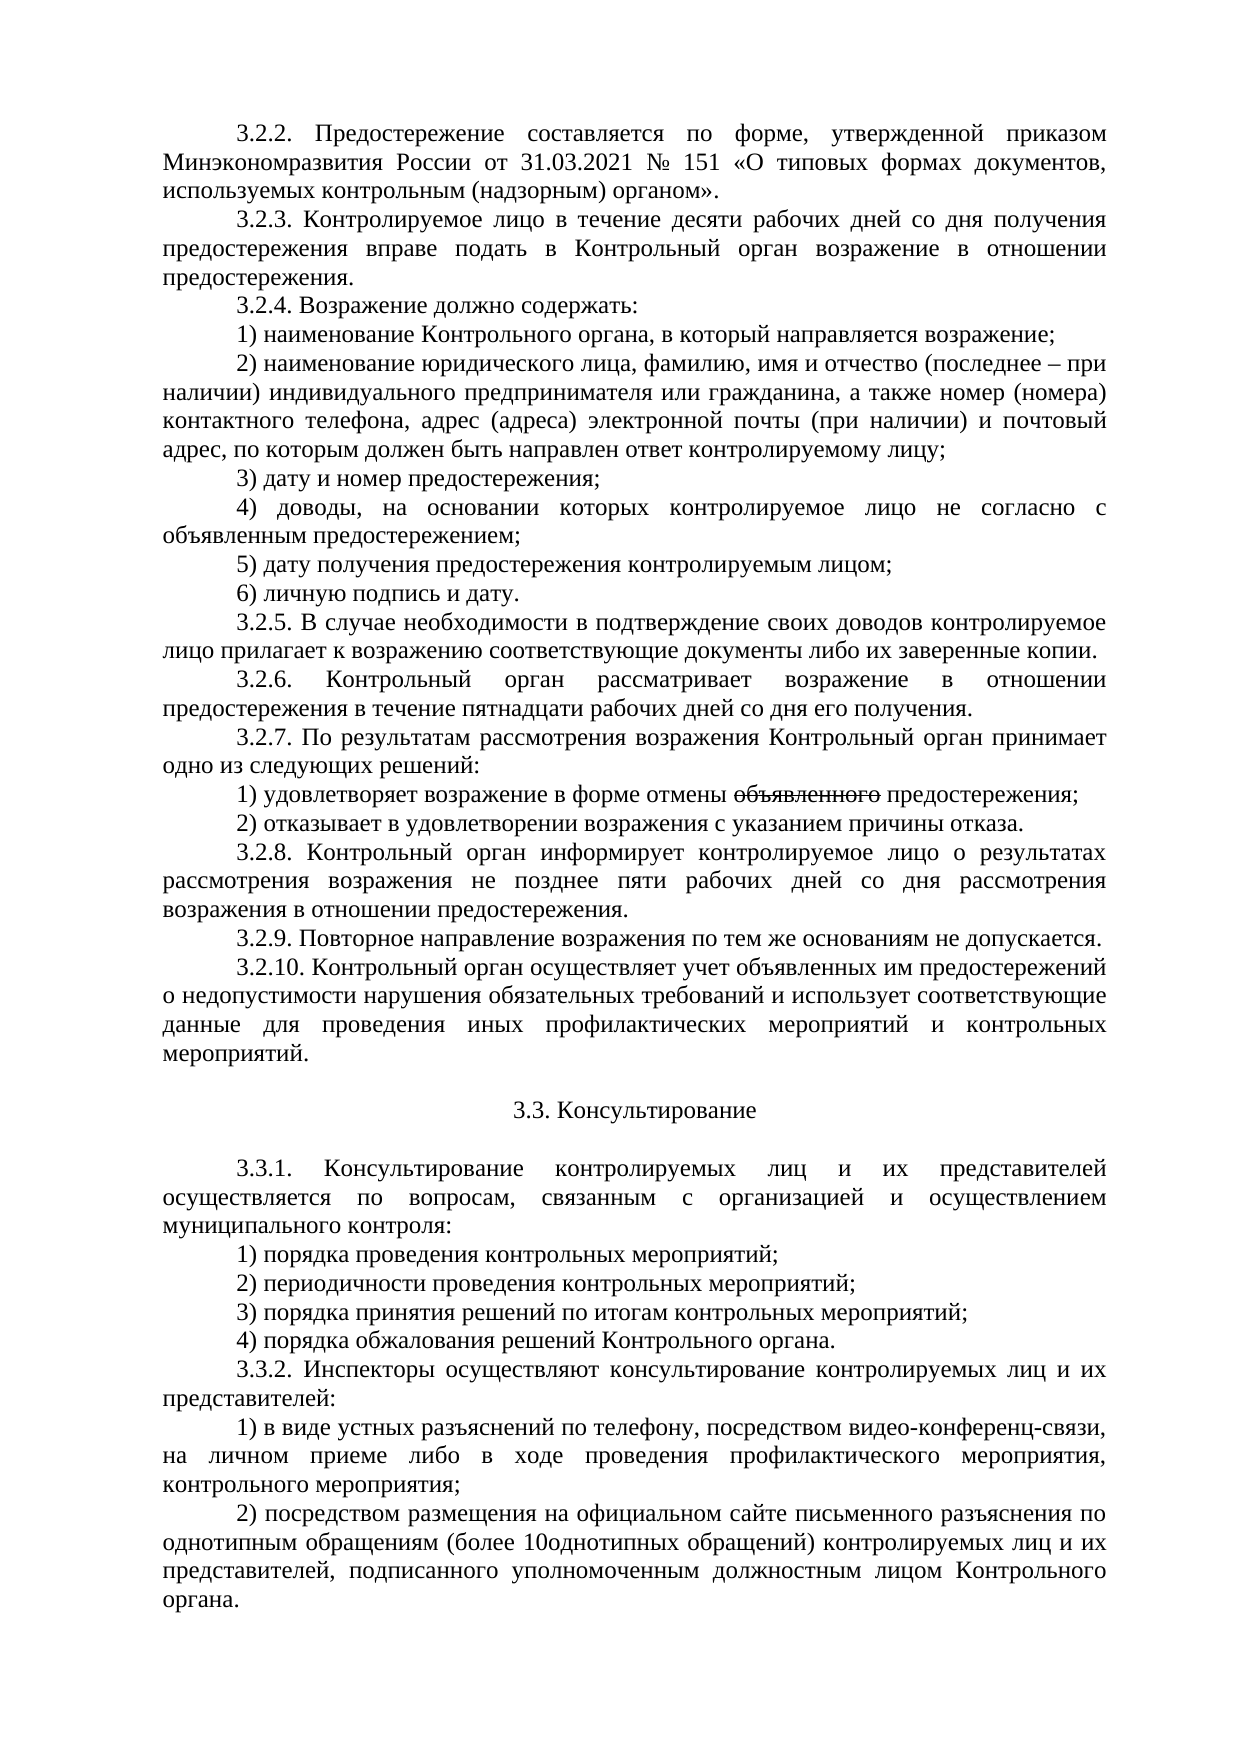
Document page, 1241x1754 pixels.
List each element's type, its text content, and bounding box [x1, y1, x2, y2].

text 1) в виде устных разъяснений по телефону, посредством видео-конференц-связи, на личном приеме либо в ходе проведения профилактического мероприятия, контрольного мероприятия; [162, 1412, 1107, 1498]
text 6) личную подпись и дату. [162, 578, 1107, 607]
list 3.2.2. Предостережение составляется по форме, утвержденной приказом Минэкономразвития России от 31.03.2021 № 151 «О типовых формах документов, используемых контрольным (надзорным) органом». [162, 118, 1107, 204]
text 2) наименование юридического лица, фамилию, имя и отчество (последнее – при наличии) индивидуального предпринимателя или гражданина, а также номер (номера) контактного телефона, адрес (адреса) электронной почты (при наличии) и почтовый адрес, по которым должен быть направлен ответ контролируемому лицу; [162, 348, 1107, 463]
list 3.3.2. Инспекторы осуществляют консультирование контролируемых лиц и их представителей: [162, 1354, 1107, 1412]
text 3.2.6. Контрольный орган рассматривает возражение в отношении предостережения в течение пятнадцати рабочих дней со дня его получения. [162, 664, 1107, 722]
text 3.3.1. Консультирование контролируемых лиц и их представителей осуществляется по вопросам, связанным с организацией и осуществлением муниципального контроля: [162, 1153, 1107, 1239]
text 1) наименование Контрольного органа, в который направляется возражение; [162, 319, 1107, 348]
text 1) удовлетворяет возражение в форме отмены объявленного предостережения; [162, 779, 1107, 808]
text 4) порядка обжалования решений Контрольного органа. [236, 1326, 1107, 1354]
text 2) посредством размещения на официальном сайте письменного разъяснения по однотипным обращениям (более 10однотипных обращений) контролируемых лиц и их представителей, подписанного уполномоченным должностным лицом Контрольного органа. [162, 1498, 1107, 1613]
text 3.2.9. Повторное направление возражения по тем же основаниям не допускается. [162, 923, 1107, 952]
text 3.2.8. Контрольный орган информирует контролируемое лицо о результатах рассмотрения возражения не позднее пяти рабочих дней со дня рассмотрения возражения в отношении предостережения. [162, 837, 1107, 923]
text 3.2.4. Возражение должно содержать: [162, 291, 1107, 319]
text 2) периодичности проведения контрольных мероприятий; [236, 1268, 1107, 1297]
text 3.3. Консультирование [162, 1096, 1107, 1124]
text 3.2.3. Контролируемое лицо в течение десяти рабочих дней со дня получения предостережения вправе подать в Контрольный орган возражение в отношении предостережения. [162, 204, 1107, 291]
text 1) порядка проведения контрольных мероприятий; [236, 1239, 1107, 1268]
text 3) дату и номер предостережения; [162, 463, 1107, 492]
text 3.2.7. По результатам рассмотрения возражения Контрольный орган принимает одно из следующих решений: [162, 722, 1107, 779]
text 2) отказывает в удовлетворении возражения с указанием причины отказа. [162, 808, 1107, 837]
text 3.2.5. В случае необходимости в подтверждение своих доводов контролируемое лицо прилагает к возражению соответствующие документы либо их заверенные копии. [162, 607, 1107, 664]
text 3) порядка принятия решений по итогам контрольных мероприятий; [236, 1297, 1107, 1326]
text 4) доводы, на основании которых контролируемое лицо не согласно с объявленным предостережением; [162, 492, 1107, 549]
text 3.2.10. Контрольный орган осуществляет учет объявленных им предостережений о недопустимости нарушения обязательных требований и использует соответствующие данные для проведения иных профилактических мероприятий и контрольных мероприятий. [162, 952, 1107, 1067]
text 5) дату получения предостережения контролируемым лицом; [162, 549, 1107, 578]
